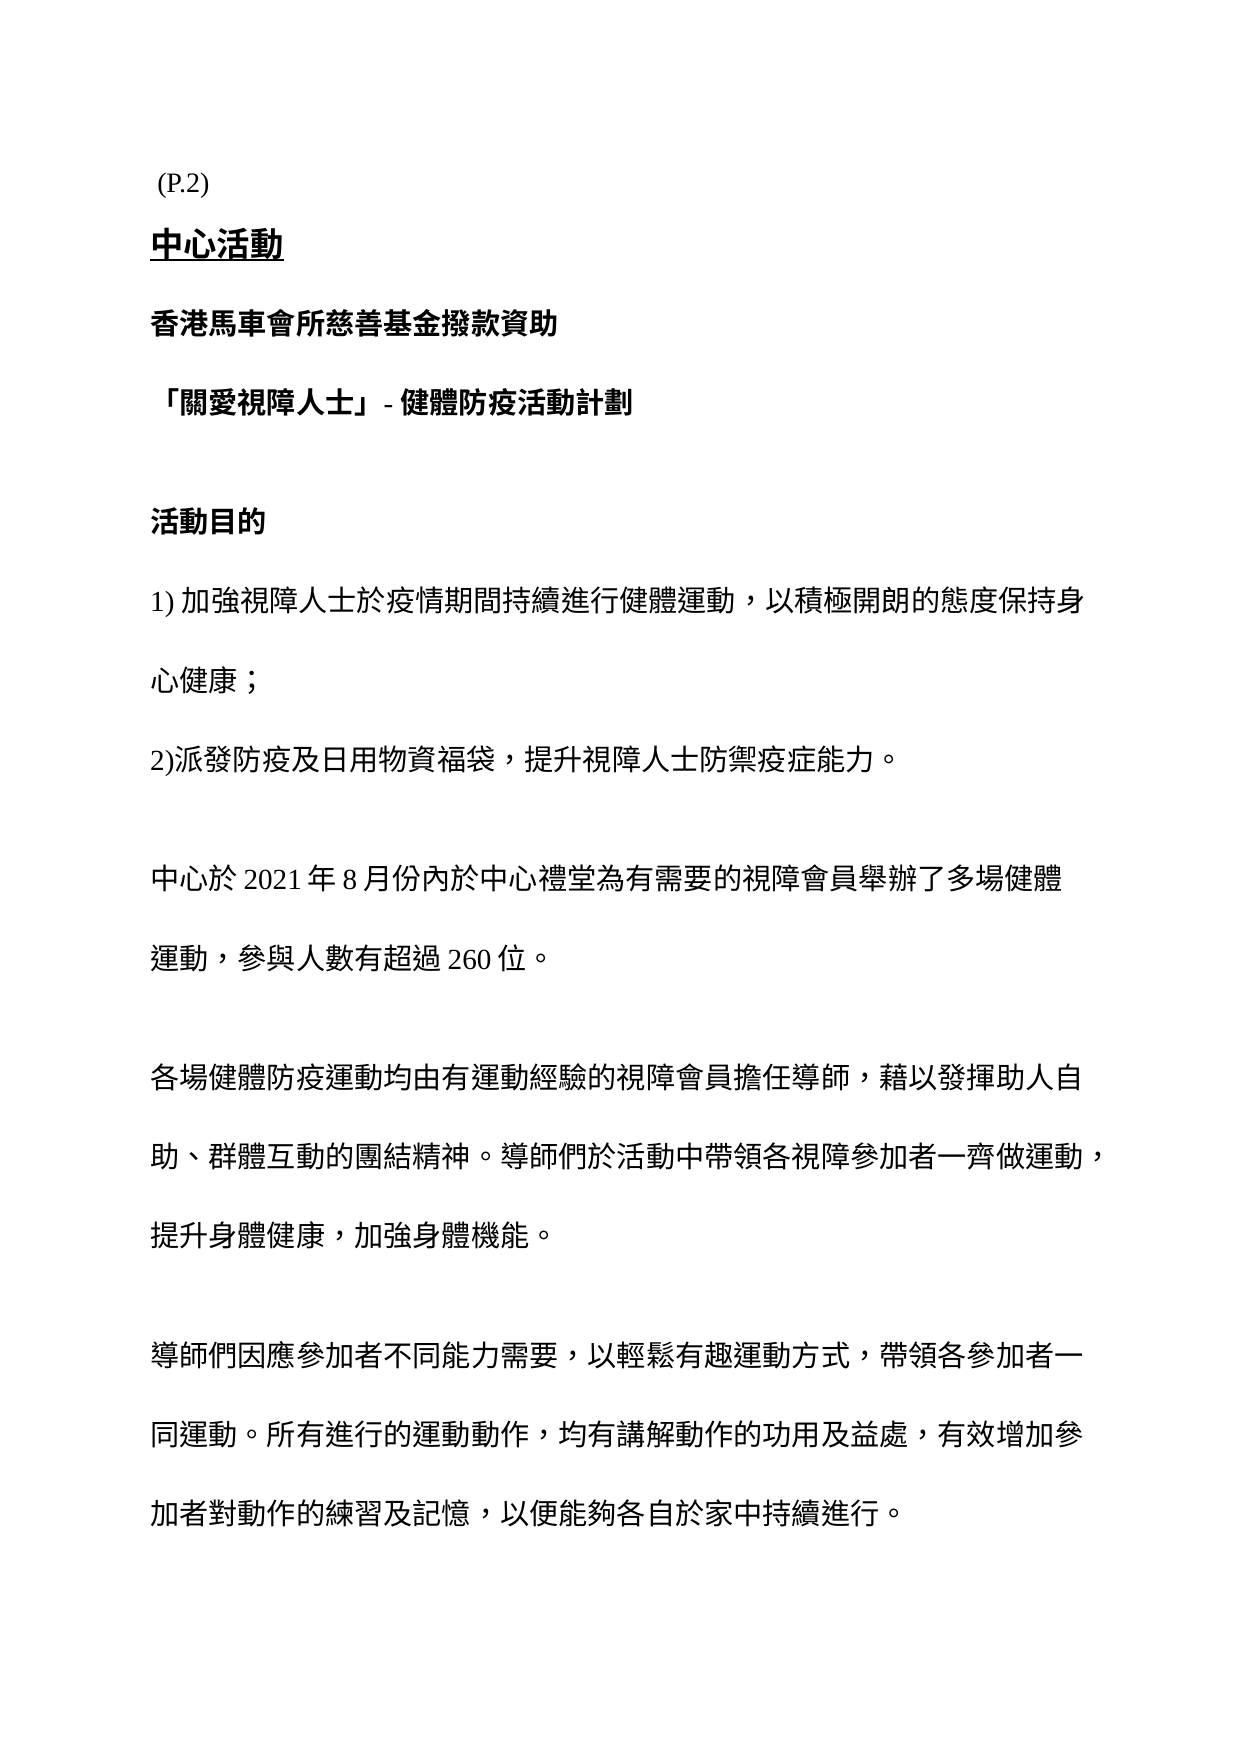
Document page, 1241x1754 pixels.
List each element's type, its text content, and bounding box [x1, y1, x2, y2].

text 1) 加強視障人士於疫情期間持續進行健體運動，以積極開朗的態度保持身心健康； [150, 559, 1090, 718]
text 各場健體防疫運動均由有運動經驗的視障會員擔任導師，藉以發揮助人自助、群體互動的團結精神。導師們於活動中帶領各視障參加者一齊做運動，提升身體健康，加強身體機能。 [150, 1036, 1090, 1274]
text 中心活動 [150, 202, 1090, 282]
text 活動目的 [150, 480, 1090, 559]
text 2)派發防疫及日用物資福袋，提升視障人士防禦疫症能力。 [150, 718, 1090, 798]
text 香港馬車會所慈善基金撥款資助 [150, 282, 1090, 361]
text (P.2) [150, 163, 1090, 202]
text 導師們因應參加者不同能力需要，以輕鬆有趣運動方式，帶領各參加者一同運動。所有進行的運動動作，均有講解動作的功用及益處，有效增加參加者對動作的練習及記憶，以便能夠各自於家中持續進行。 [150, 1313, 1090, 1552]
text 中心於2021年8月份內於中心禮堂為有需要的視障會員舉辦了多場健體運動，參與人數有超過260位。 [150, 837, 1090, 996]
text 「關愛視障人士」- 健體防疫活動計劃 [150, 361, 1090, 440]
